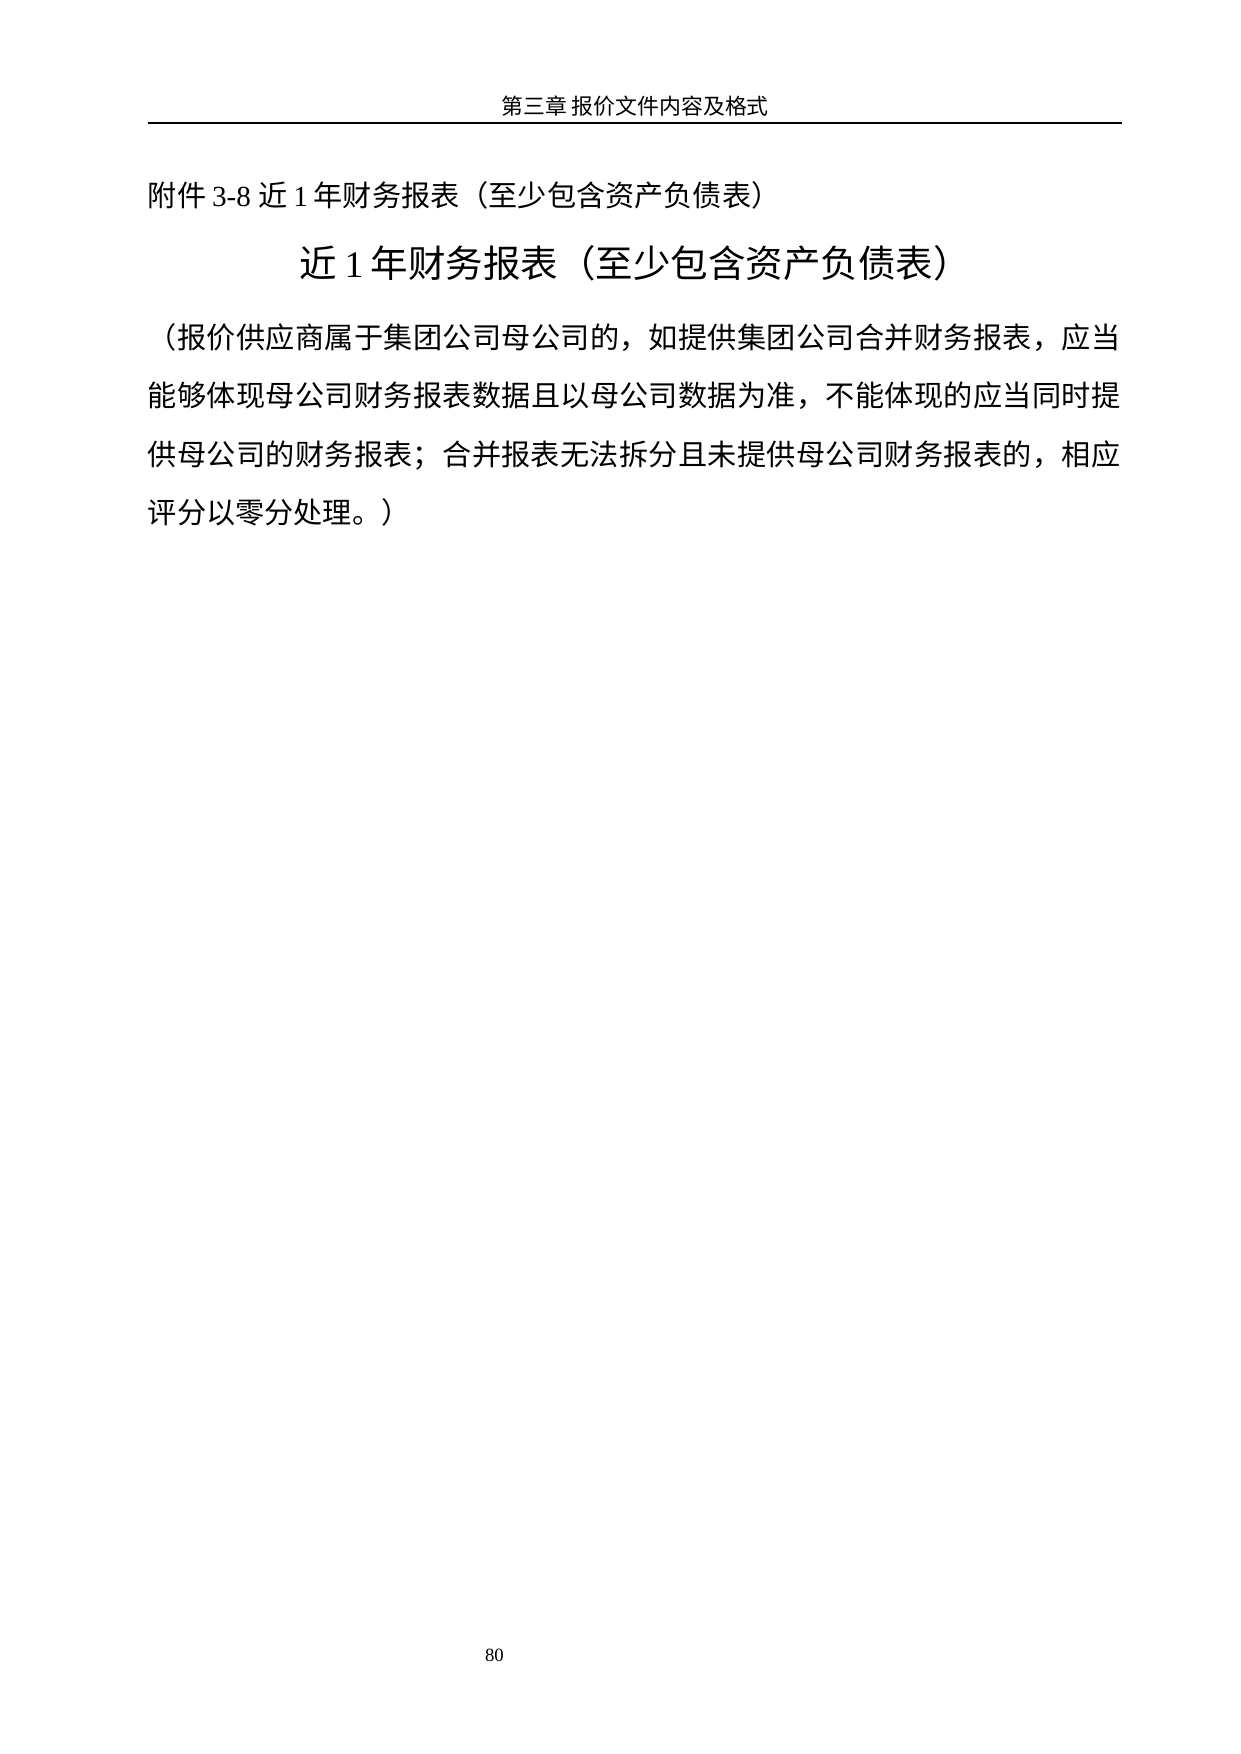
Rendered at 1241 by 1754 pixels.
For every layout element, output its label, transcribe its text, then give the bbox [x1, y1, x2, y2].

text （报价供应商属于集团公司母公司的，如提供集团公司合并财务报表，应当能够体现母公司财务报表数据且以母公司数据为准，不能体现的应当同时提供母公司的财务报表；合并报表无法拆分且未提供母公司财务报表的，相应评分以零分处理。） [148, 302, 1122, 535]
text 近1年财务报表（至少包含资产负债表） [148, 231, 1122, 289]
subtitle 附件3-8 近1年财务报表（至少包含资产负债表） [148, 160, 1122, 218]
